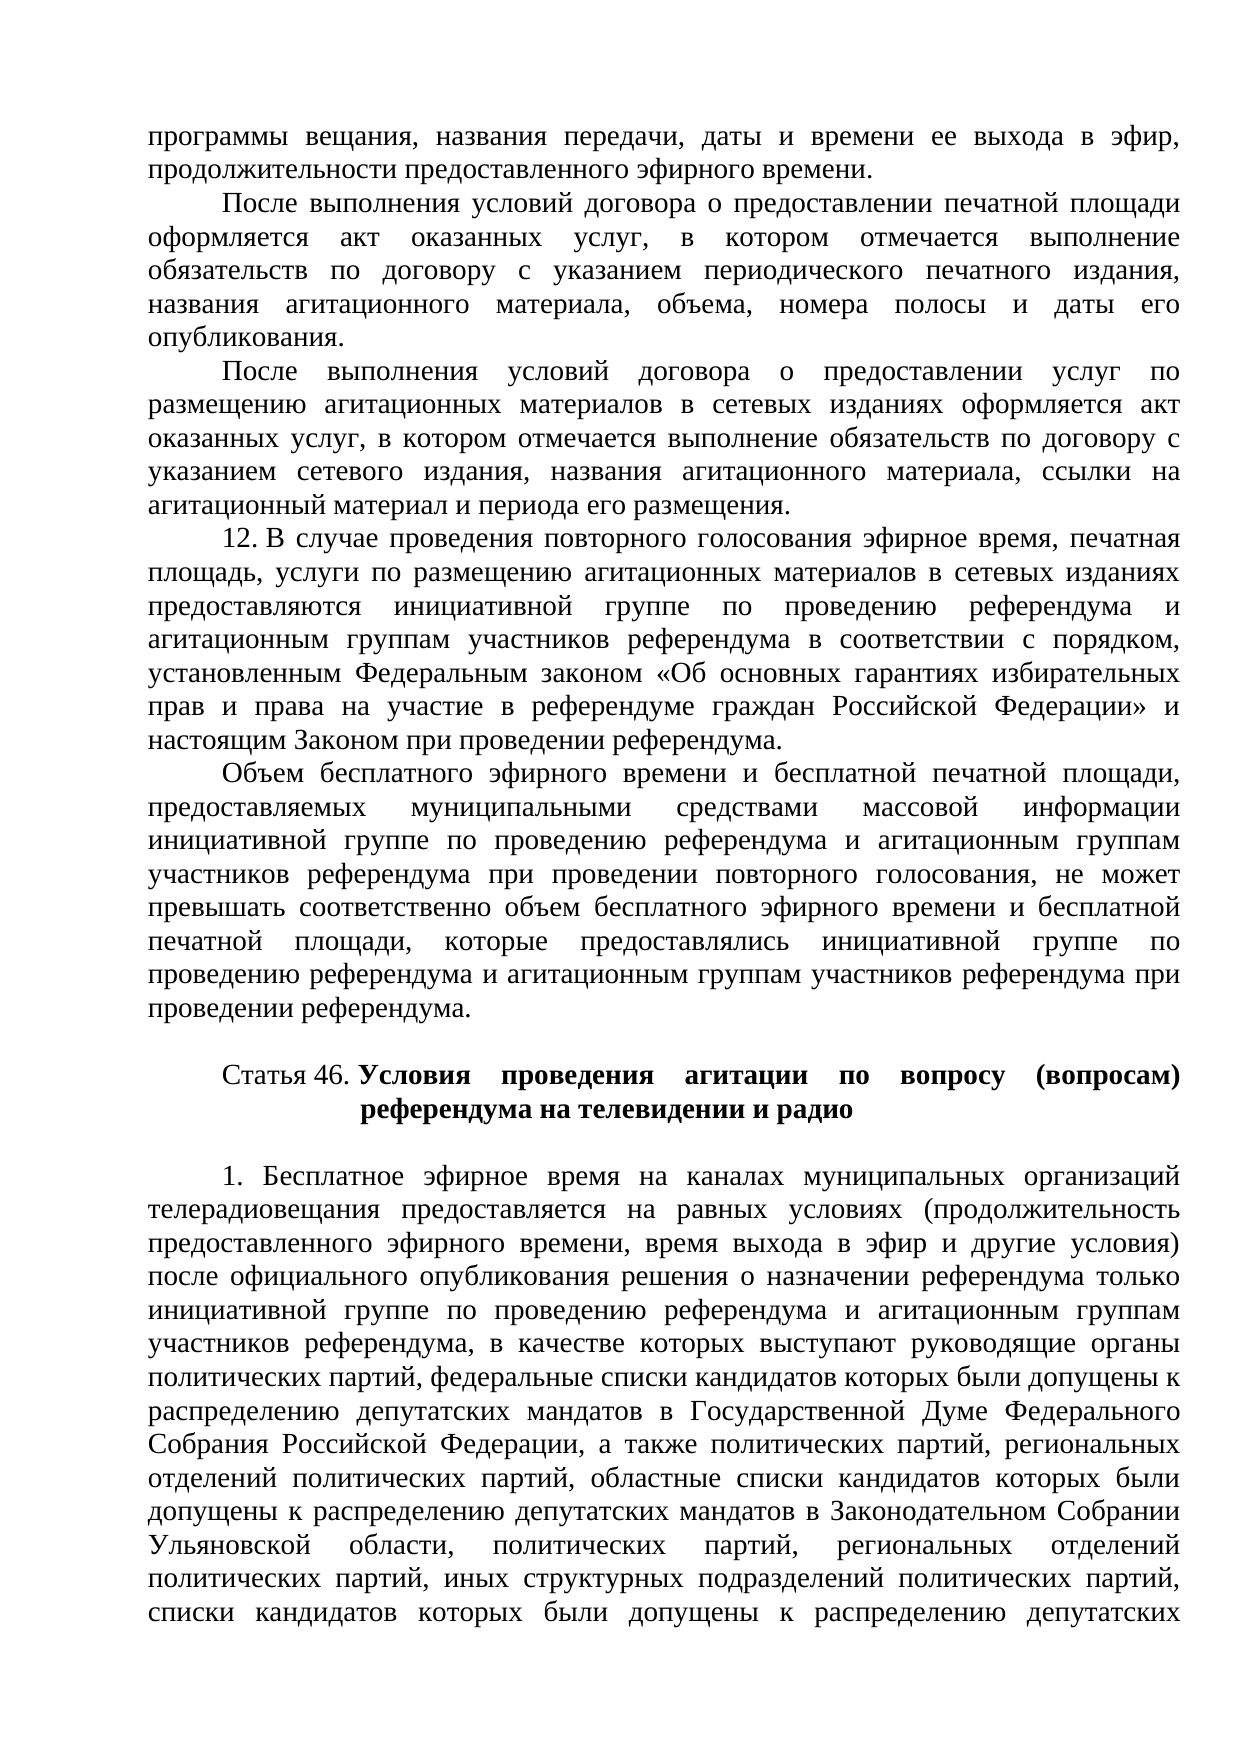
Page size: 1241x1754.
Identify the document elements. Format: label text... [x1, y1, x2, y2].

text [148, 1158, 1181, 1627]
text Статья 46. Условия проведения агитации по вопросу (вопросам) референдума на телевидении и радио [222, 1057, 1181, 1124]
text 12. В случае проведения повторного голосования эфирное время, печатная площадь, услуги по размещению агитационных материалов в сетевых изданиях предоставляются инициативной группе по проведению референдума и агитационным группам участников референдума в соответствии с порядком, установленным Федеральным законом «Об основных гарантиях избирательных прав и права на участие в референдуме граждан Российской Федерации» и настоящим Законом при проведении референдума. [148, 521, 1181, 755]
text Объем бесплатного эфирного времени и бесплатной печатной площади, предоставляемых муниципальными средствами массовой информации инициативной группе по проведению референдума и агитационным группам участников референдума при проведении повторного голосования, не может превышать соответственно объем бесплатного эфирного времени и бесплатной печатной площади, которые предоставлялись инициативной группе по проведению референдума и агитационным группам участников референдума при проведении референдума. [148, 755, 1181, 1024]
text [148, 118, 1181, 185]
text После выполнения условий договора о предоставлении печатной площади оформляется акт оказанных услуг, в котором отмечается выполнение обязательств по договору с указанием периодического печатного издания, названия агитационного материала, объема, номера полосы и даты его опубликования. [148, 185, 1181, 353]
text После выполнения условий договора о предоставлении услуг по размещению агитационных материалов в сетевых изданиях оформляется акт оказанных услуг, в котором отмечается выполнение обязательств по договору с указанием сетевого издания, названия агитационного материала, ссылки на агитационный материал и периода его размещения. [148, 353, 1181, 521]
